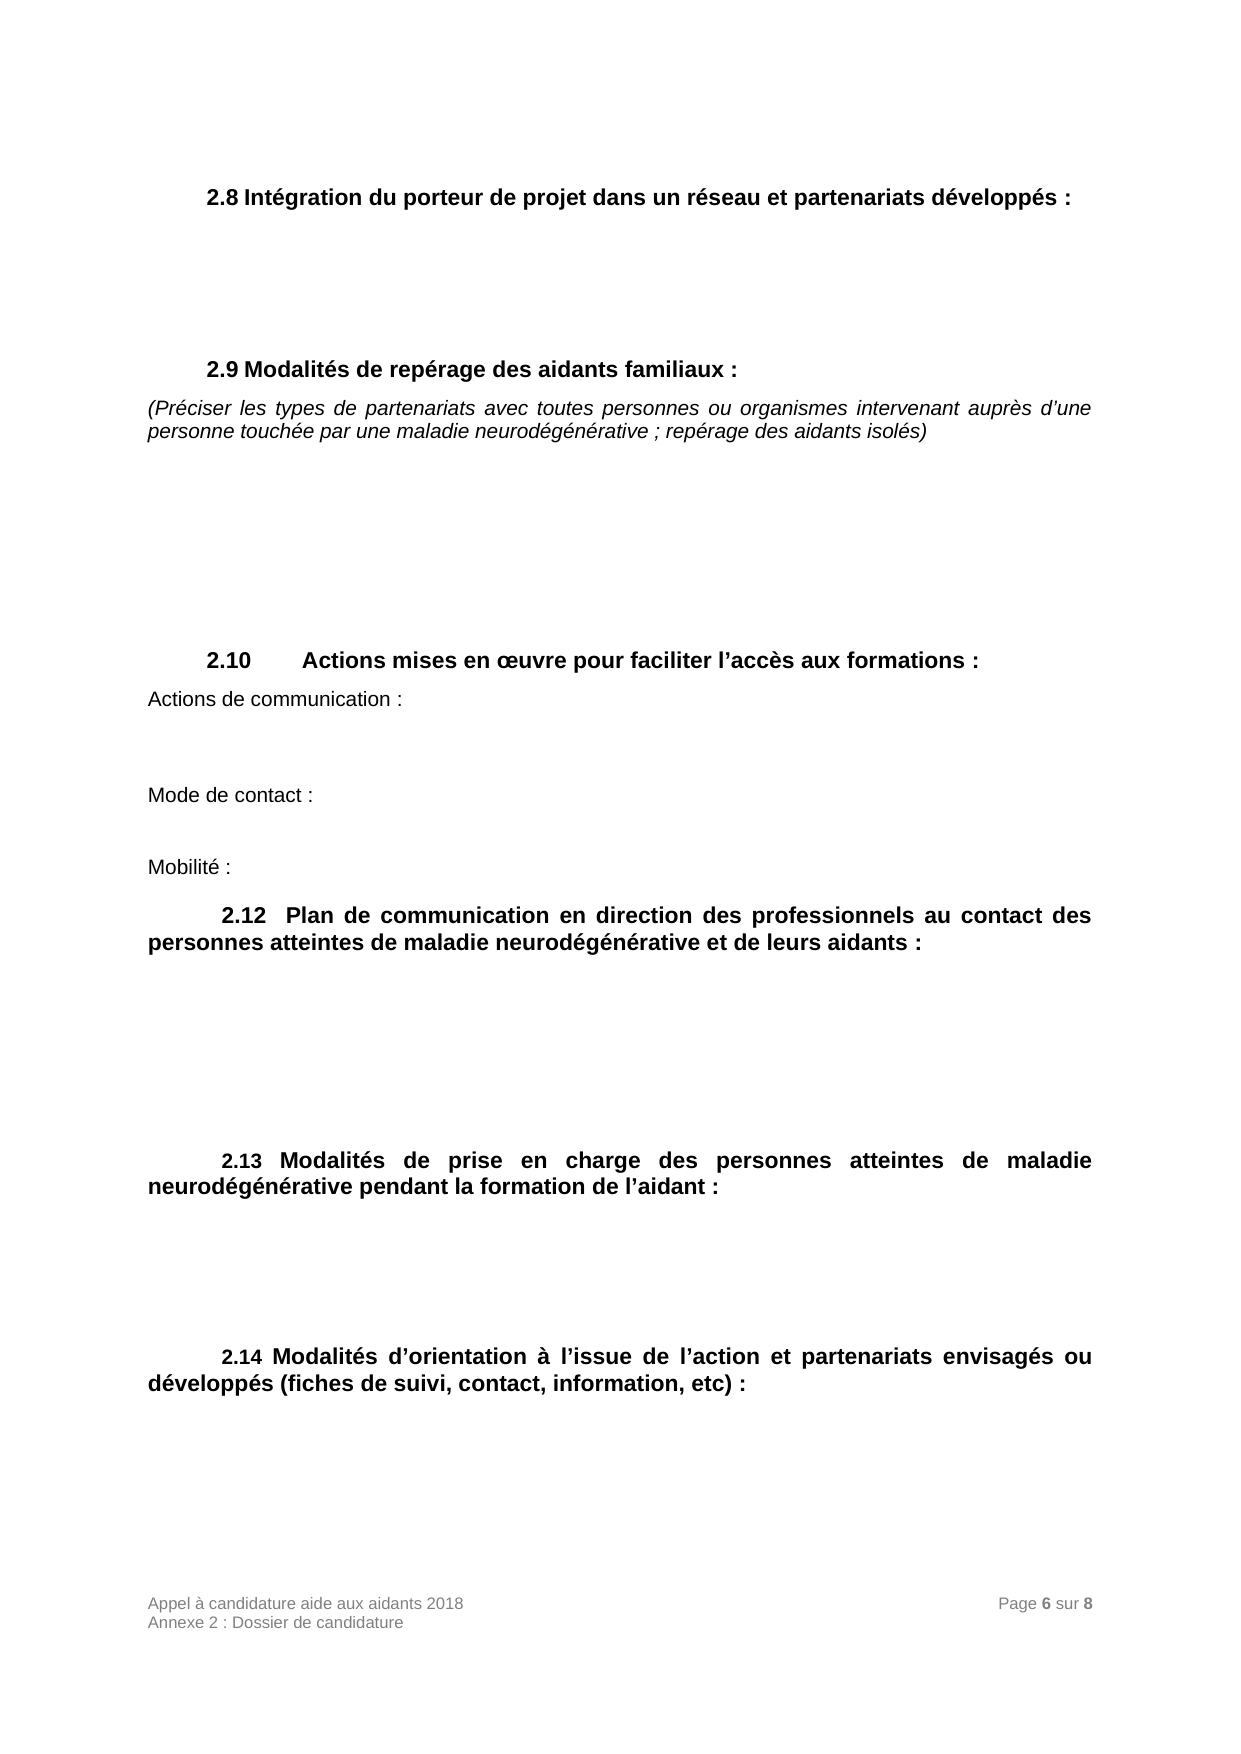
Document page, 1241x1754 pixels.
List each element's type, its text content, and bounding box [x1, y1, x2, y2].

list Actions mises en œuvre pour faciliter l’accès aux formations : [206, 647, 1093, 674]
list Modalités de repérage des aidants familiaux : [206, 356, 1093, 382]
text (Préciser les types de partenariats avec toutes personnes ou organismes intervenant auprès d’une personne touchée par une maladie neurodégénérative ; repérage des aidants isolés) [148, 395, 1093, 443]
text Actions de communication : [148, 687, 1093, 711]
text 2.12 Plan de communication en direction des professionnels au contact des personnes atteintes de maladie neurodégénérative et de leurs aidants : [148, 902, 1093, 955]
text 2.13 Modalités de prise en charge des personnes atteintes de maladie neurodégénérative pendant la formation de l’aidant : [148, 1147, 1093, 1199]
text Mode de contact : [148, 783, 1093, 807]
list Intégration du porteur de projet dans un réseau et partenariats développés : [206, 184, 1093, 210]
text 2.14 Modalités d’orientation à l’issue de l’action et partenariats envisagés ou développés (fiches de suivi, contact, information, etc) : [148, 1343, 1093, 1396]
text Mobilité : [148, 854, 1093, 878]
